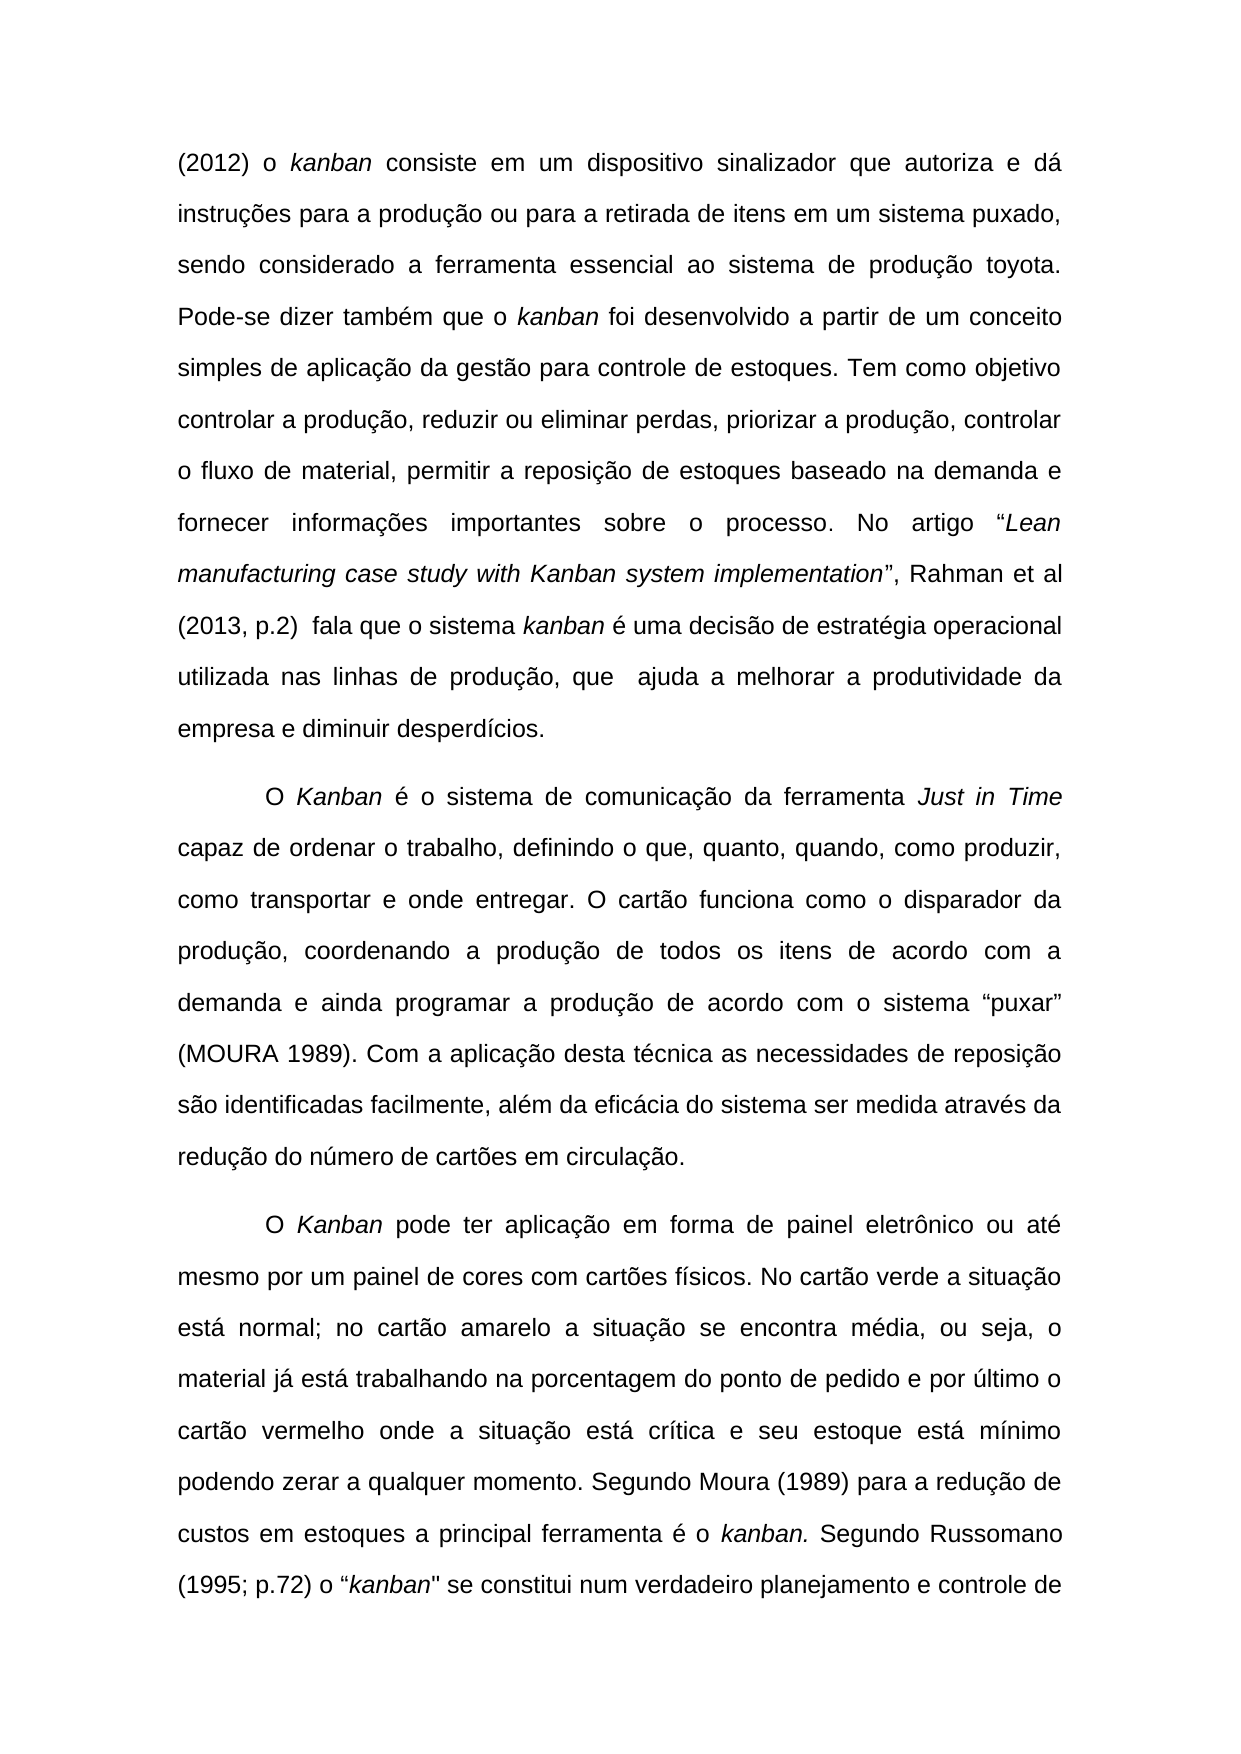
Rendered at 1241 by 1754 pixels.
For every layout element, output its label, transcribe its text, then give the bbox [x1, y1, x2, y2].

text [177, 1210, 1063, 1599]
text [177, 148, 1063, 742]
text O Kanban é o sistema de comunicação da ferramenta Just in Time capaz de ordenar o trabalho, definindo o que, quanto, quando, como produzir, como transportar e onde entregar. O cartão funciona como o disparador da produção, coordenando a produção de todos os itens de acordo com a demanda e ainda programar a produção de acordo com o sistema “puxar” (MOURA 1989). Com a aplicação desta técnica as necessidades de reposição são identificadas facilmente, além da eficácia do sistema ser medida através da redução do número de cartões em circulação. [177, 782, 1063, 1171]
